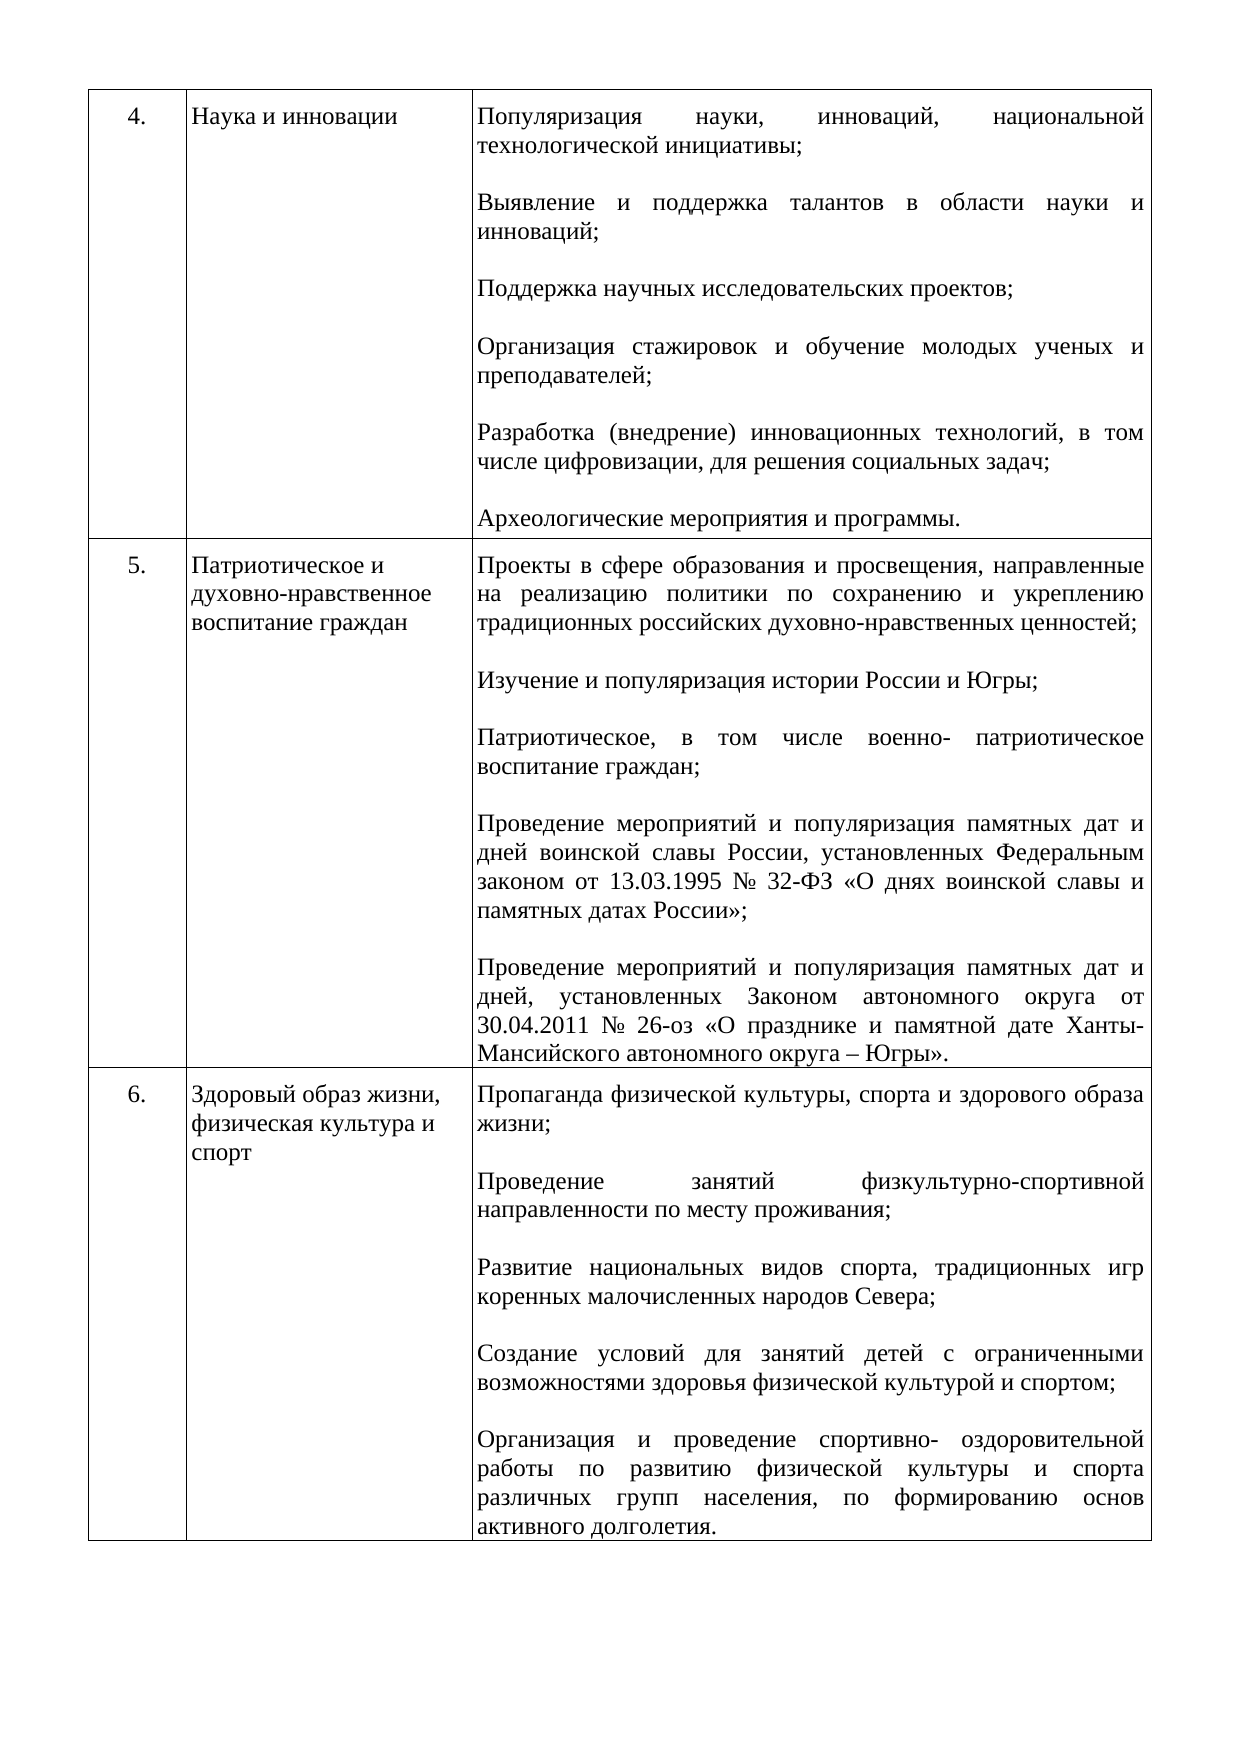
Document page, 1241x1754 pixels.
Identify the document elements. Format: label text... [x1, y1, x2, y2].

table_cell Пропаганда физической культуры, спорта и здорового образа жизни; Проведение занятий физкультурно-спортивной направленности по месту проживания; Развитие национальных видов спорта, традиционных игр коренных малочисленных народов Севера; Создание условий для занятий детей с ограниченными возможностями здоровья физической культурой и спортом; Организация и проведение спортивно- оздоровительной работы по развитию физической культуры и спорта различных групп населения, по формированию основ активного долголетия. [473, 1068, 1151, 1539]
table_cell 4. [89, 90, 186, 537]
table_cell Наука и инновации [187, 90, 472, 537]
table_cell 6. [89, 1068, 186, 1539]
table_cell Здоровый образ жизни, физическая культура и спорт [187, 1068, 472, 1539]
table_cell 5. [89, 539, 186, 1067]
table_cell Патриотическое и духовно-нравственное воспитание граждан [187, 539, 472, 1067]
table_cell Популяризация науки, инноваций, национальной технологической инициативы; Выявление и поддержка талантов в области науки и инноваций; Поддержка научных исследовательских проектов; Организация стажировок и обучение молодых ученых и преподавателей; Разработка (внедрение) инновационных технологий, в том числе цифровизации, для решения социальных задач; Археологические мероприятия и программы. [473, 90, 1151, 537]
table_cell Проекты в сфере образования и просвещения, направленные на реализацию политики по сохранению и укреплению традиционных российских духовно-нравственных ценностей; Изучение и популяризация истории России и Югры; Патриотическое, в том числе военно- патриотическое воспитание граждан; Проведение мероприятий и популяризация памятных дат и дней воинской славы России, установленных Федеральным законом от 13.03.1995 № 32-ФЗ «О днях воинской славы и памятных датах России»; Проведение мероприятий и популяризация памятных дат и дней, установленных Законом автономного округа от 30.04.2011 № 26-оз «О празднике и памятной дате Ханты-Мансийского автономного округа – Югры». [473, 539, 1151, 1067]
